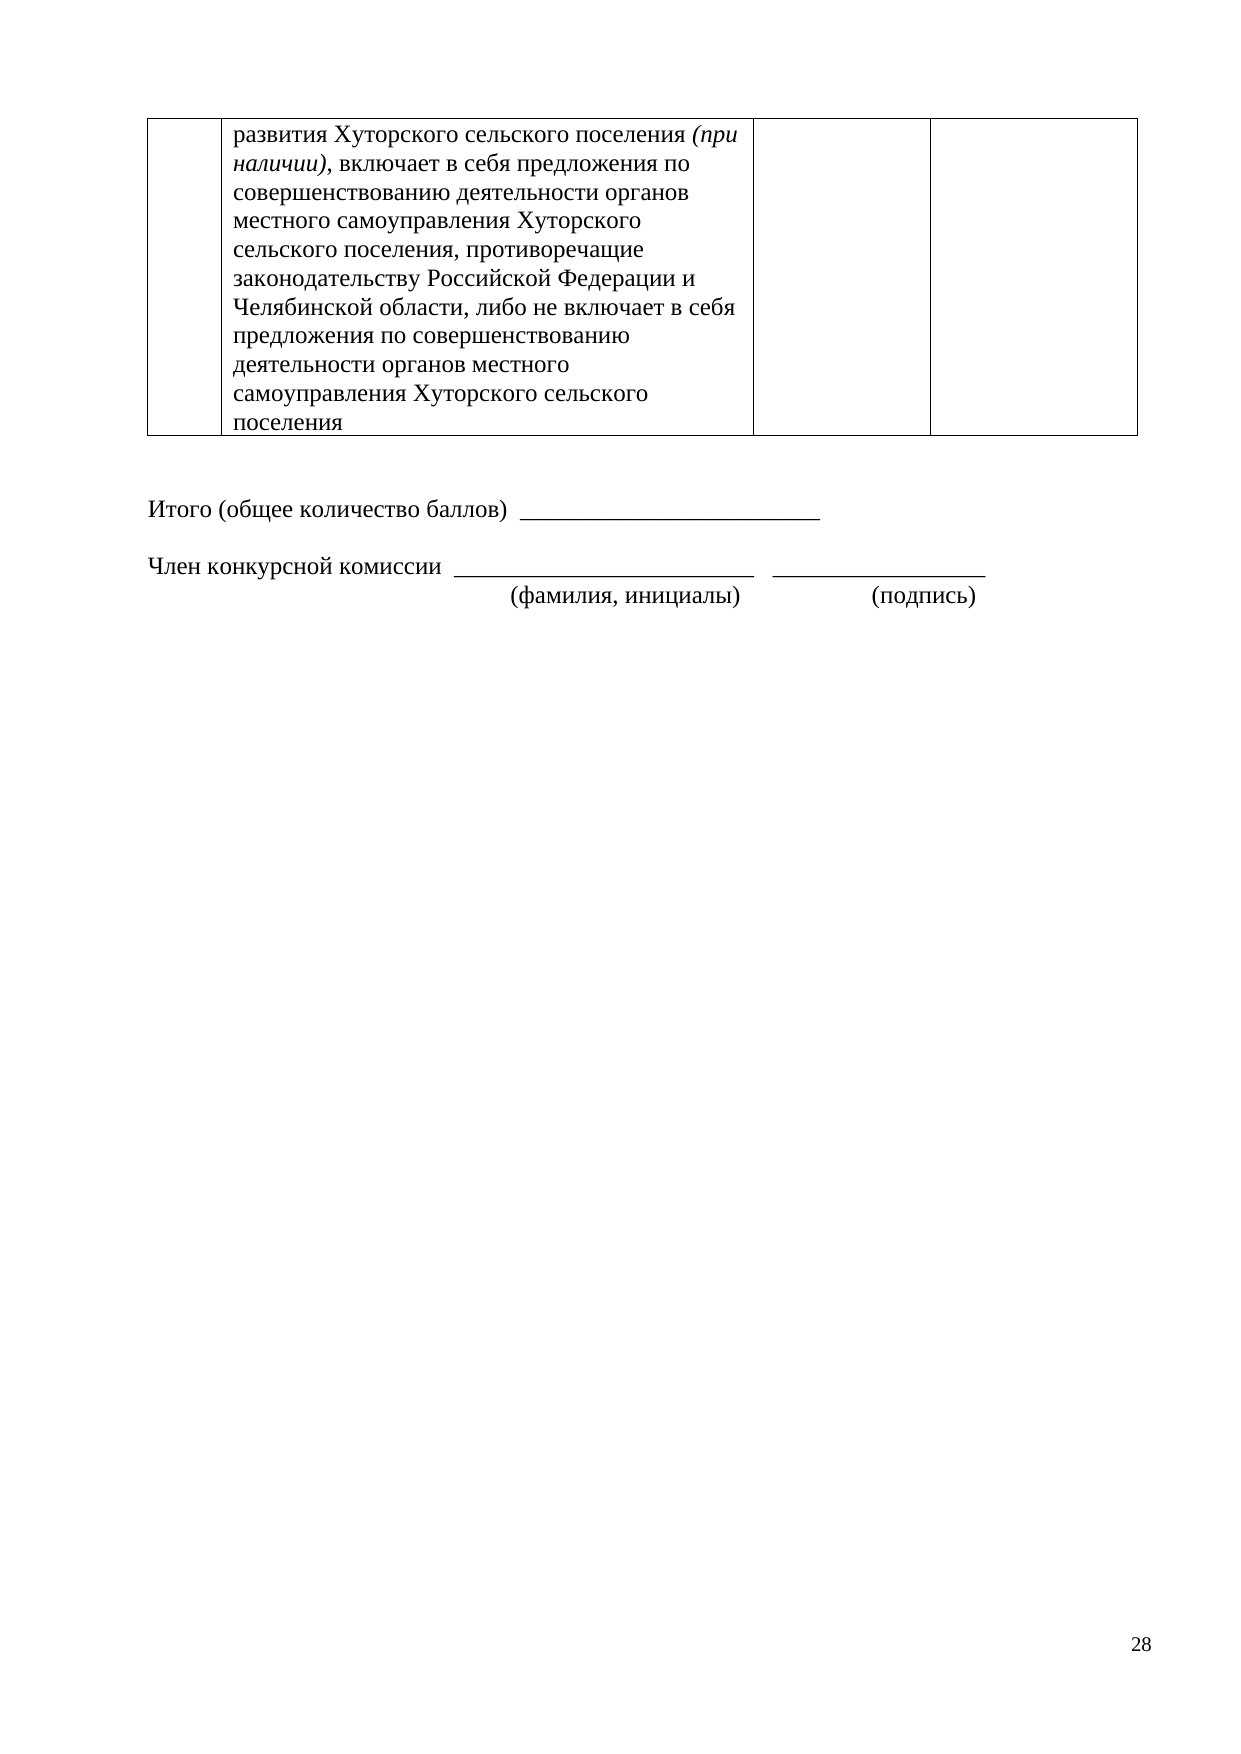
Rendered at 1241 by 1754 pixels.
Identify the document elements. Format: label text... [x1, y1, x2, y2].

table_cell [148, 119, 221, 435]
table_cell [931, 119, 1137, 435]
text (фамилия, инициалы) (подпись) [148, 580, 1152, 609]
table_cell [222, 119, 753, 435]
text Член конкурсной комиссии ________________________ _________________ [148, 551, 1152, 580]
table_cell 0 [754, 119, 930, 435]
text Итого (общее количество баллов) ________________________ [148, 494, 1152, 523]
